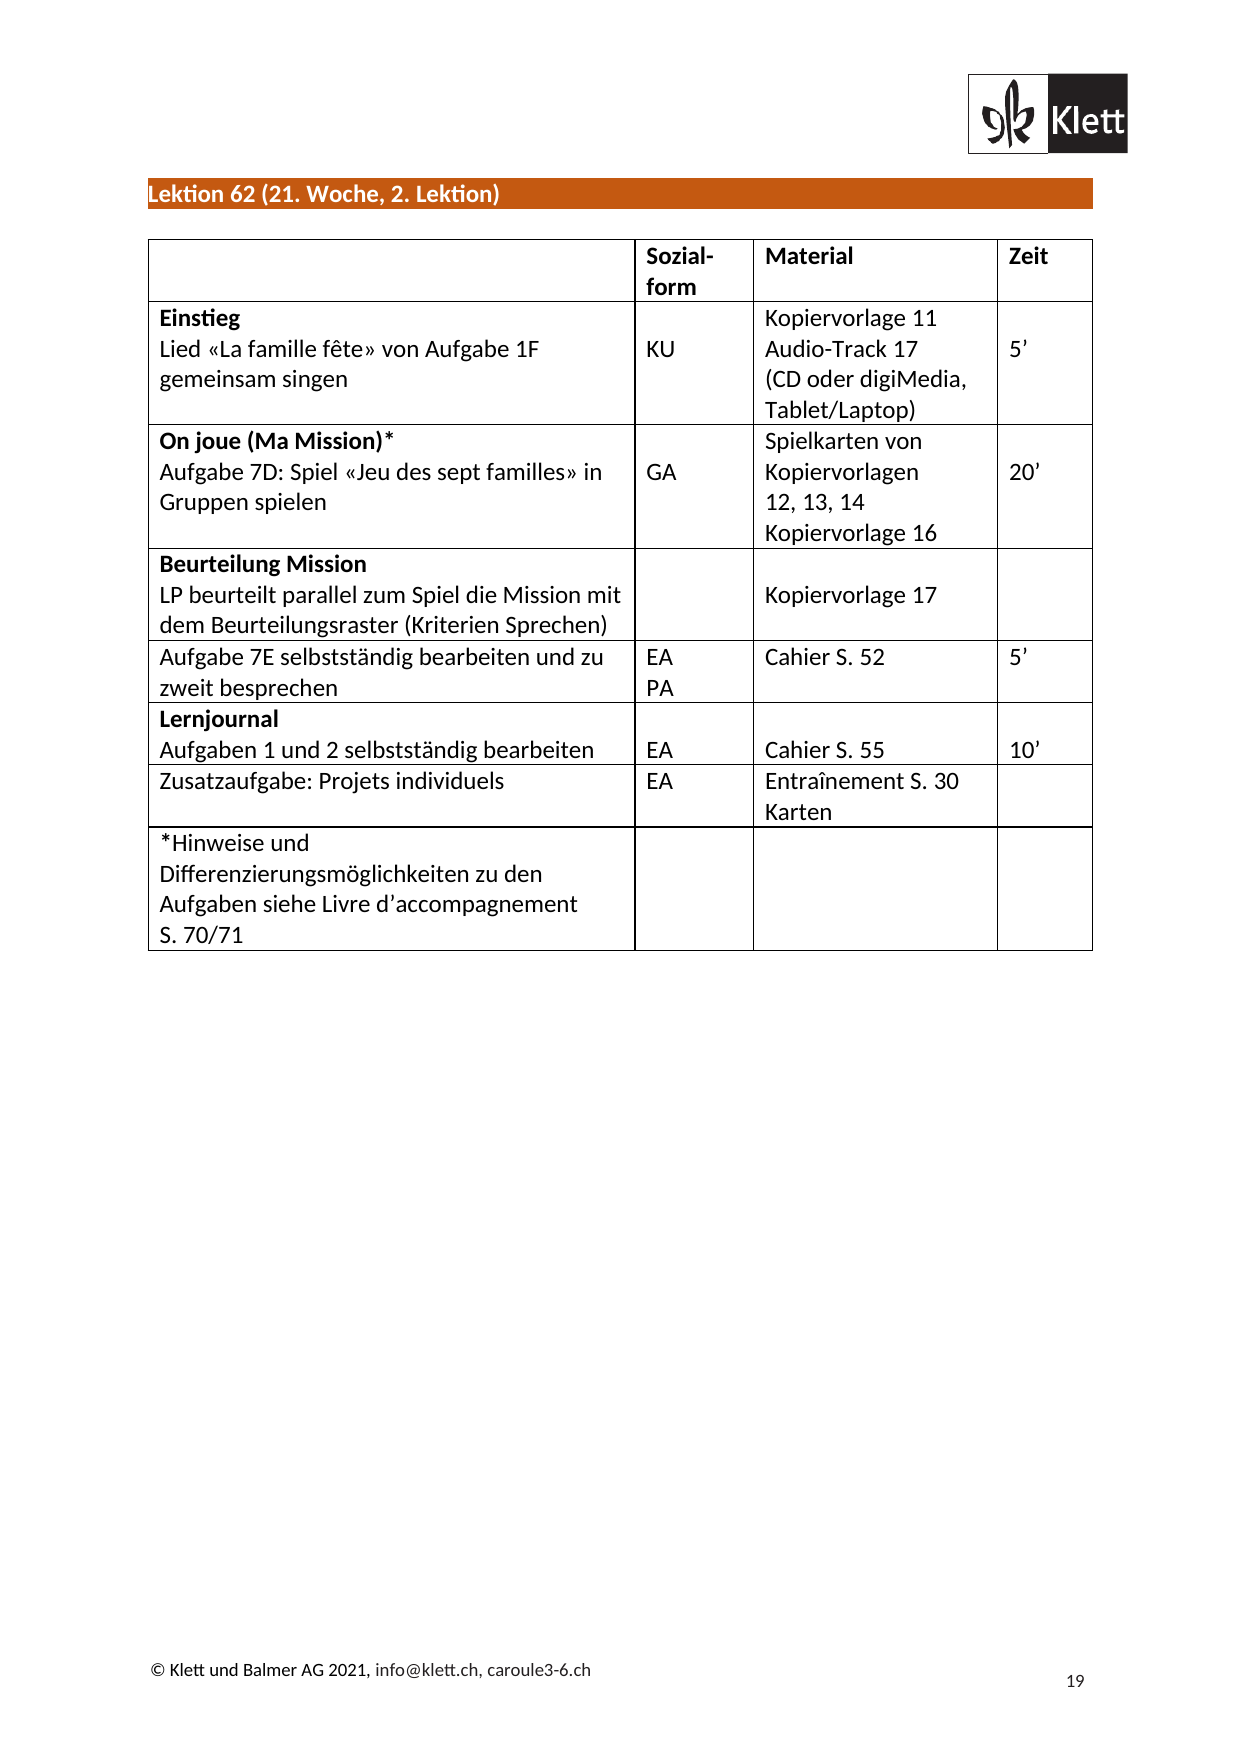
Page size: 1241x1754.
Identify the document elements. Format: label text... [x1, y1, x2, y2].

table_cell Kopiervorlage 17 [754, 549, 997, 640]
table_header Sozial-form [636, 240, 753, 301]
table_cell *Hinweise und Differenzierungsmöglichkeiten zu den Aufgaben siehe Livre d’accompagnement S. 70/71 [149, 828, 634, 949]
table_cell Cahier S. 52 [754, 641, 997, 702]
table_cell Einstieg Lied «La famille fête» von Aufgabe 1F gemeinsam singen [149, 302, 634, 424]
table_cell Lernjournal Aufgaben 1 und 2 selbstständig bearbeiten [149, 703, 634, 764]
table_cell 20’ [998, 425, 1092, 547]
table_cell [998, 549, 1092, 640]
table_cell 10’ [998, 703, 1092, 764]
table_cell Cahier S. 55 [754, 703, 997, 764]
table_header Zeit [998, 240, 1092, 301]
table_cell Spielkarten von Kopiervorlagen 12, 13, 14 Kopiervorlage 16 [754, 425, 997, 547]
table_cell 5’ [998, 302, 1092, 424]
picture [1053, 106, 1072, 134]
table_cell [998, 765, 1092, 826]
table_header Material [754, 240, 997, 301]
picture [982, 106, 1005, 144]
table_cell EA PA [636, 641, 753, 702]
table_cell KU [636, 302, 753, 424]
text Lektion 62 (21. Woche, 2. Lektion) [148, 178, 1093, 209]
table_cell 5’ [998, 641, 1092, 702]
table_cell EA [636, 703, 753, 764]
table_cell [636, 549, 753, 640]
table_cell Entraînement S. 30 Karten [754, 765, 997, 826]
table_cell Aufgabe 7E selbstständig bearbeiten und zu zweit besprechen [149, 641, 634, 702]
table_cell Beurteilung Mission LP beurteilt parallel zum Spiel die Mission mit dem Beurteilungsraster (Kriterien Sprechen) [149, 549, 634, 640]
table_cell GA [636, 425, 753, 547]
table_cell [636, 828, 753, 949]
table_cell EA [636, 765, 753, 826]
table_cell Kopiervorlage 11 Audio-Track 17 (CD oder digiMedia, Tablet/Laptop) [754, 302, 997, 424]
table_cell On joue (Ma Mission)* Aufgabe 7D: Spiel «Jeu des sept familles» in Gruppen spielen [149, 425, 634, 547]
table_cell Zusatzaufgabe: Projets individuels [149, 765, 634, 826]
table_cell [998, 828, 1092, 949]
table_cell [754, 828, 997, 949]
table_header [149, 240, 634, 301]
